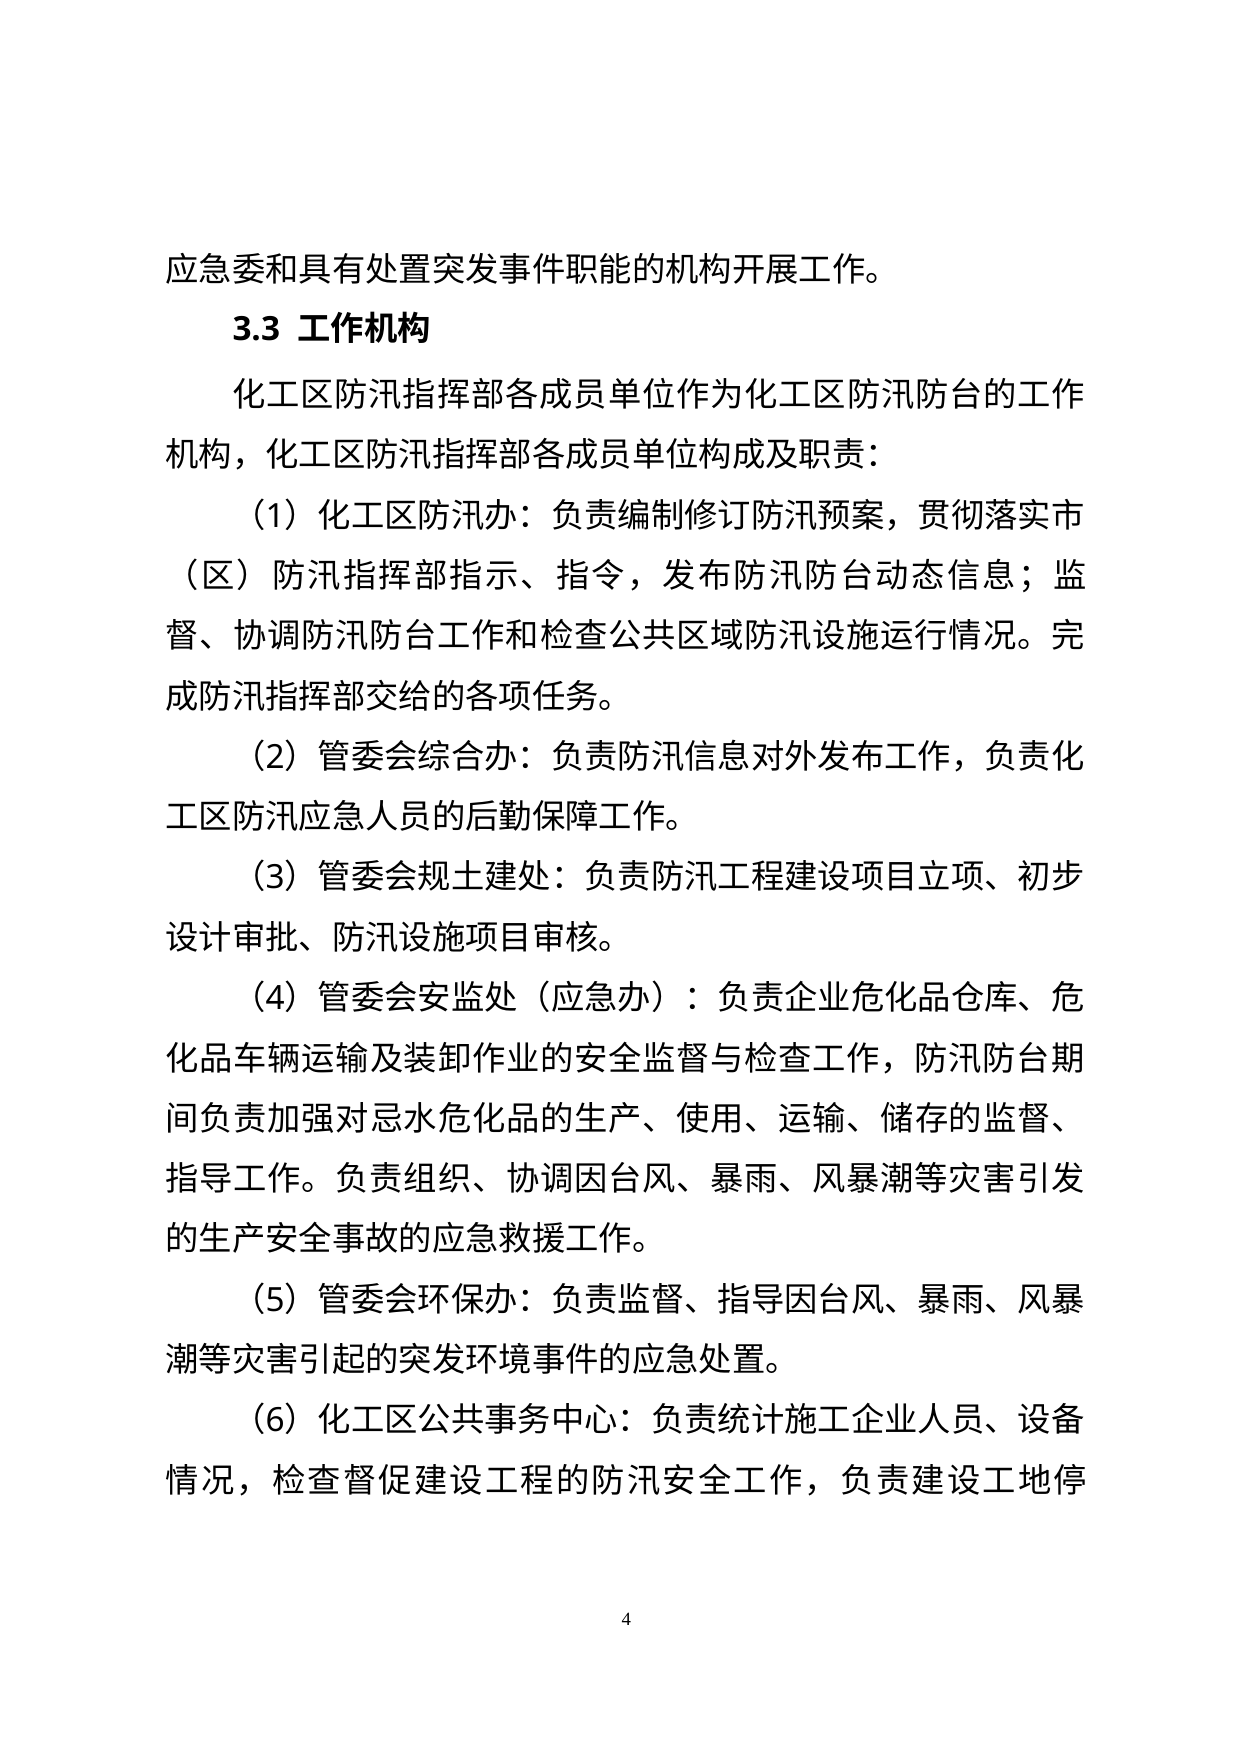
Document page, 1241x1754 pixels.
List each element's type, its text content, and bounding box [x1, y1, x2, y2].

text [165, 1383, 1087, 1504]
text （4）管委会安监处（应急办）：负责企业危化品仓库、危化品车辆运输及装卸作业的安全监督与检查工作，防汛防台期间负责加强对忌水危化品的生产、使用、运输、储存的监督、指导工作。负责组织、协调因台风、暴雨、风暴潮等灾害引发的生产安全事故的应急救援工作。 [165, 961, 1087, 1263]
text （2）管委会综合办：负责防汛信息对外发布工作，负责化工区防汛应急人员的后勤保障工作。 [165, 720, 1087, 841]
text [165, 233, 1087, 293]
text （3）管委会规土建处：负责防汛工程建设项目立项、初步设计审批、防汛设施项目审核。 [165, 841, 1087, 961]
text （1）化工区防汛办：负责编制修订防汛预案，贯彻落实市（区）防汛指挥部指示、指令，发布防汛防台动态信息；监督、协调防汛防台工作和检查公共区域防汛设施运行情况。完成防汛指挥部交给的各项任务。 [165, 479, 1087, 720]
text 化工区防汛指挥部各成员单位作为化工区防汛防台的工作机构，化工区防汛指挥部各成员单位构成及职责： [165, 358, 1087, 479]
text （5）管委会环保办：负责监督、指导因台风、暴雨、风暴潮等灾害引起的突发环境事件的应急处置。 [165, 1263, 1087, 1383]
text 3.3 工作机构 [165, 293, 1087, 358]
